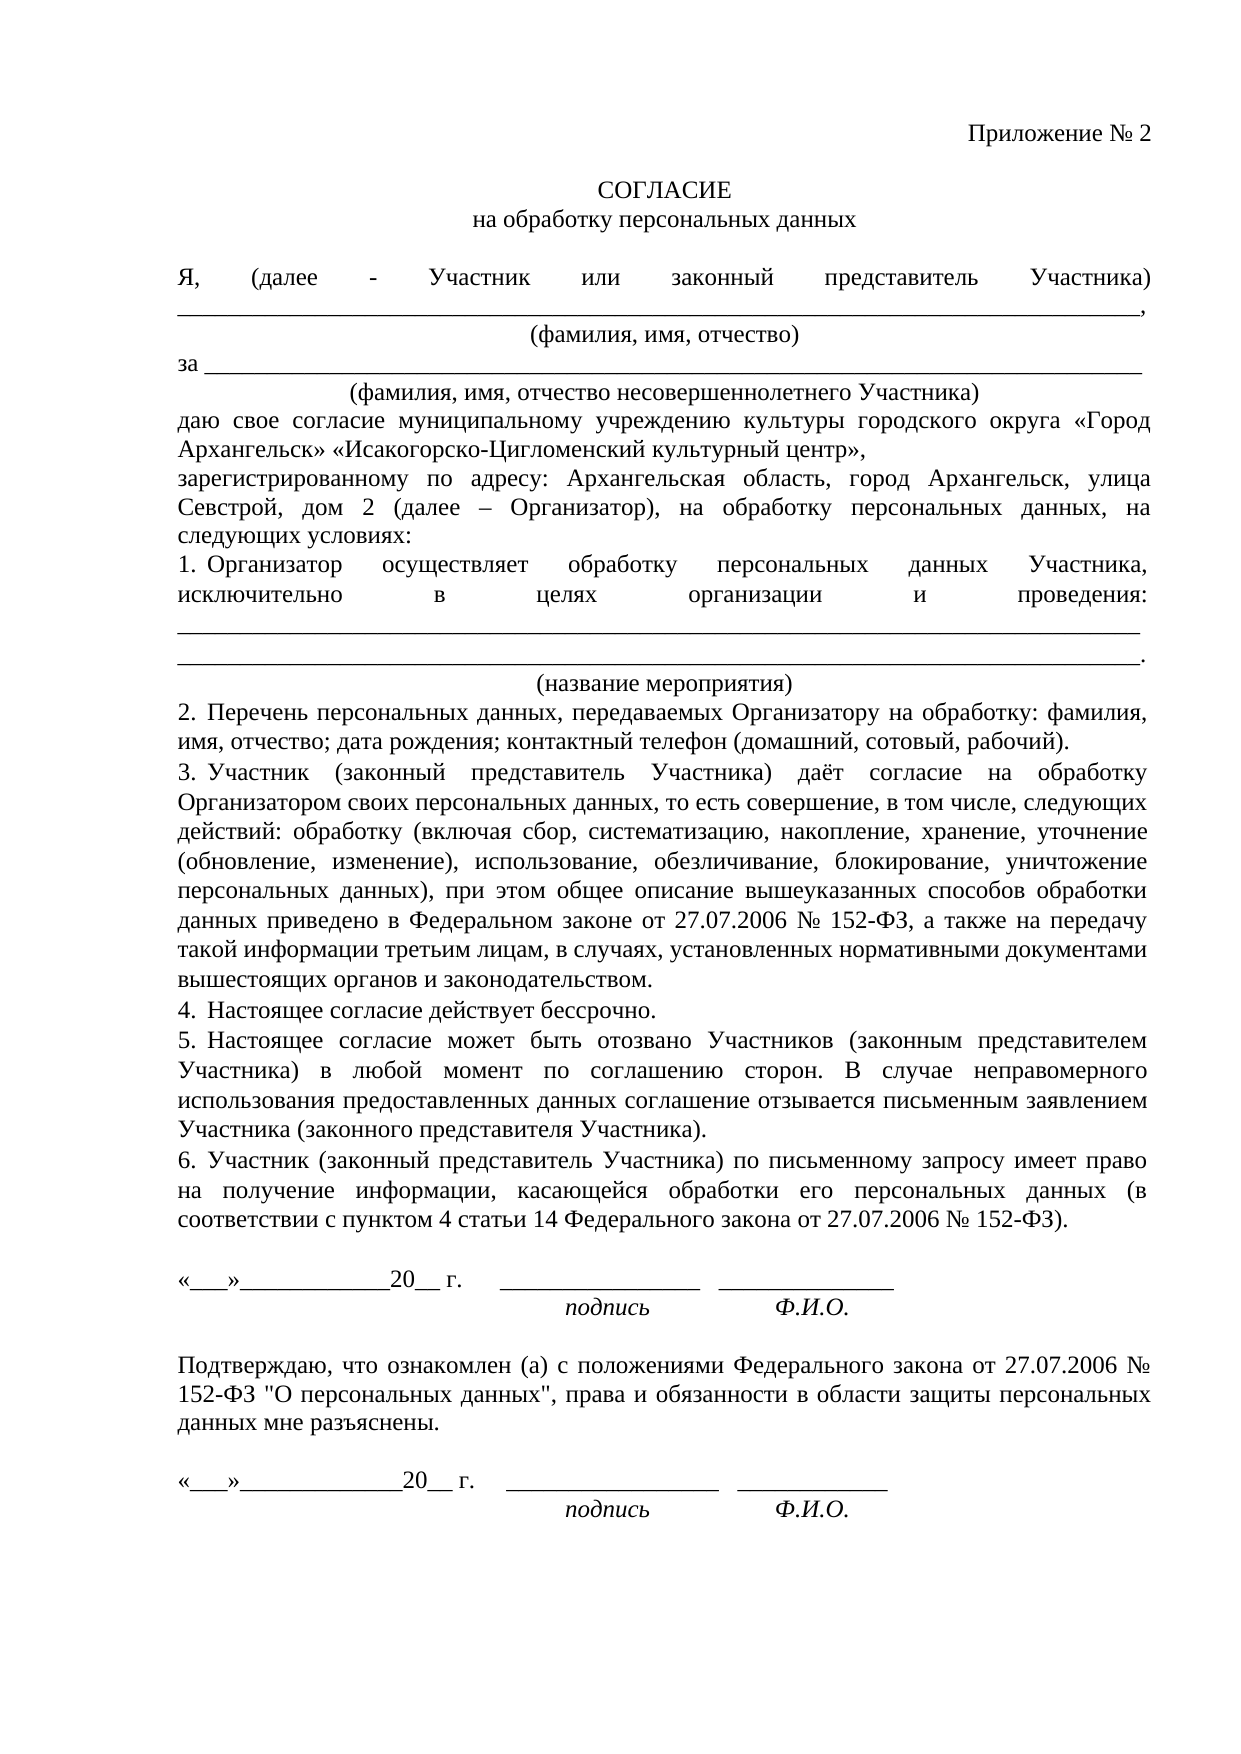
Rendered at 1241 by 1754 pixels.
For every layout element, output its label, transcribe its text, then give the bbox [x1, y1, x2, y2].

text «___»____________20__ г. ________________ ______________ [177, 1264, 1152, 1292]
text СОГЛАСИЕ [177, 176, 1152, 204]
text Подтверждаю, что ознакомлен (а) с положениями Федерального закона от 27.07.2006 № 152-ФЗ "О персональных данных", права и обязанности в области защиты персональных данных мне разъяснены. [177, 1350, 1152, 1436]
text (фамилия, имя, отчество несовершеннолетнего Участника) [177, 377, 1152, 406]
text (название мероприятия) [177, 668, 1152, 697]
list Настоящее согласие действует бессрочно. [177, 995, 1148, 1024]
text зарегистрированному по адресу: Архангельская область, город Архангельск, улица Севстрой, дом 2 (далее – Организатор), на обработку персональных данных, на следующих условиях: [177, 463, 1152, 549]
text (фамилия, имя, отчество) [177, 319, 1152, 348]
list Настоящее согласие может быть отозвано Участников (законным представителем Участника) в любой момент по соглашению сторон. В случае неправомерного использования предоставленных данных соглашение отзывается письменным заявлением Участника (законного представителя Участника). [177, 1026, 1148, 1143]
text даю свое согласие муниципальному учреждению культуры городского округа «Город Архангельск» «Исакогорско-Цигломенский культурный центр», [177, 406, 1152, 463]
list Организатор осуществляет обработку персональных данных Участника, исключительно в целях организации и проведения: _____________________________________________________________________________ [177, 549, 1148, 637]
text _____________________________________________________________________________. [177, 639, 1152, 668]
text Я, (далее - Участник или законный представитель Участника) _____________________________________________________________________________, [177, 262, 1152, 319]
text подпись Ф.И.О. [177, 1292, 1152, 1321]
text на обработку персональных данных [177, 204, 1152, 233]
list Участник (законный представитель Участника) даёт согласие на обработку Организатором своих персональных данных, то есть совершение, в том числе, следующих действий: обработку (включая сбор, систематизацию, накопление, хранение, уточнение (обновление, изменение), использование, обезличивание, блокирование, уничтожение персональных данных), при этом общее описание вышеуказанных способов обработки данных приведено в Федеральном законе от 27.07.2006 № 152-ФЗ, а также на передачу такой информации третьим лицам, в случаях, установленных нормативными документами вышестоящих органов и законодательством. [177, 757, 1148, 993]
text «___»_____________20__ г. _________________ ____________ [177, 1465, 1152, 1494]
list Перечень персональных данных, передаваемых Организатору на обработку: фамилия, имя, отчество; дата рождения; контактный телефон (домашний, сотовый, рабочий). [177, 697, 1148, 755]
text за ___________________________________________________________________________ [177, 348, 1152, 377]
text Приложение № 2 [177, 118, 1152, 147]
list Участник (законный представитель Участника) по письменному запросу имеет право на получение информации, касающейся обработки его персональных данных (в соответствии с пунктом 4 статьи 14 Федерального закона от 27.07.2006 № 152-ФЗ). [177, 1145, 1148, 1233]
text подпись Ф.И.О. [177, 1494, 1152, 1522]
